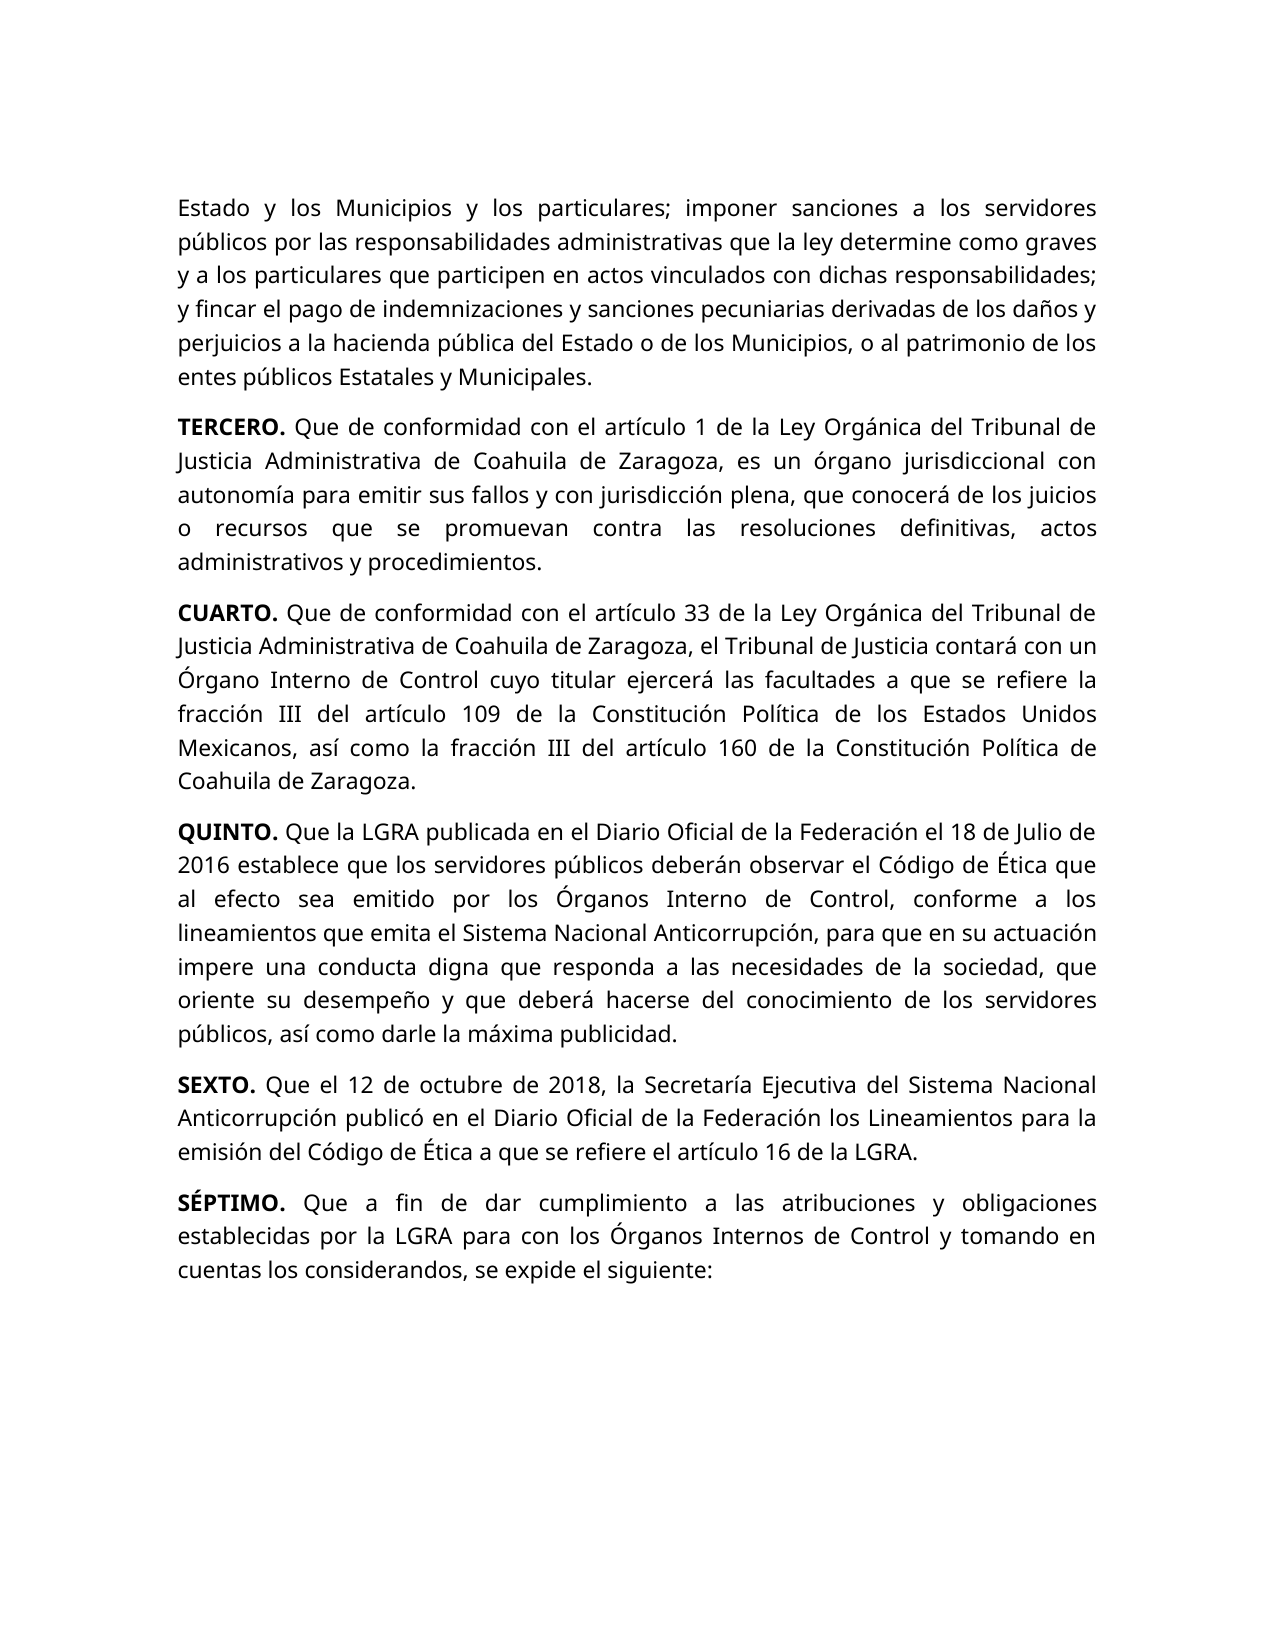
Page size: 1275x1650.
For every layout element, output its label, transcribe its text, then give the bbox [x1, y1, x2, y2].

text CUARTO. Que de conformidad con el artículo 33 de la Ley Orgánica del Tribunal de Justicia Administrativa de Coahuila de Zaragoza, el Tribunal de Justicia contará con un Órgano Interno de Control cuyo titular ejercerá las facultades a que se refiere la fracción III del artículo 109 de la Constitución Política de los Estados Unidos Mexicanos, así como la fracción III del artículo 160 de la Constitución Política de Coahuila de Zaragoza. [177, 597, 1098, 797]
text SÉPTIMO. Que a fin de dar cumplimiento a las atribuciones y obligaciones establecidas por la LGRA para con los Órganos Internos de Control y tomando en cuentas los considerandos, se expide el siguiente: [177, 1187, 1098, 1285]
text QUINTO. Que la LGRA publicada en el Diario Oficial de la Federación el 18 de Julio de 2016 establece que los servidores públicos deberán observar el Código de Ética que al efecto sea emitido por los Órganos Interno de Control, conforme a los lineamientos que emita el Sistema Nacional Anticorrupción, para que en su actuación impere una conducta digna que responda a las necesidades de la sociedad, que oriente su desempeño y que deberá hacerse del conocimiento de los servidores públicos, así como darle la máxima publicidad. [177, 816, 1098, 1049]
text SEXTO. Que el 12 de octubre de 2018, la Secretaría Ejecutiva del Sistema Nacional Anticorrupción publicó en el Diario Oficial de la Federación los Lineamientos para la emisión del Código de Ética a que se refiere el artículo 16 de la LGRA. [177, 1069, 1098, 1167]
text TERCERO. Que de conformidad con el artículo 1 de la Ley Orgánica del Tribunal de Justicia Administrativa de Coahuila de Zaragoza, es un órgano jurisdiccional con autonomía para emitir sus fallos y con jurisdicción plena, que conocerá de los juicios o recursos que se promuevan contra las resoluciones definitivas, actos administrativos y procedimientos. [177, 411, 1098, 577]
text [177, 192, 1098, 392]
